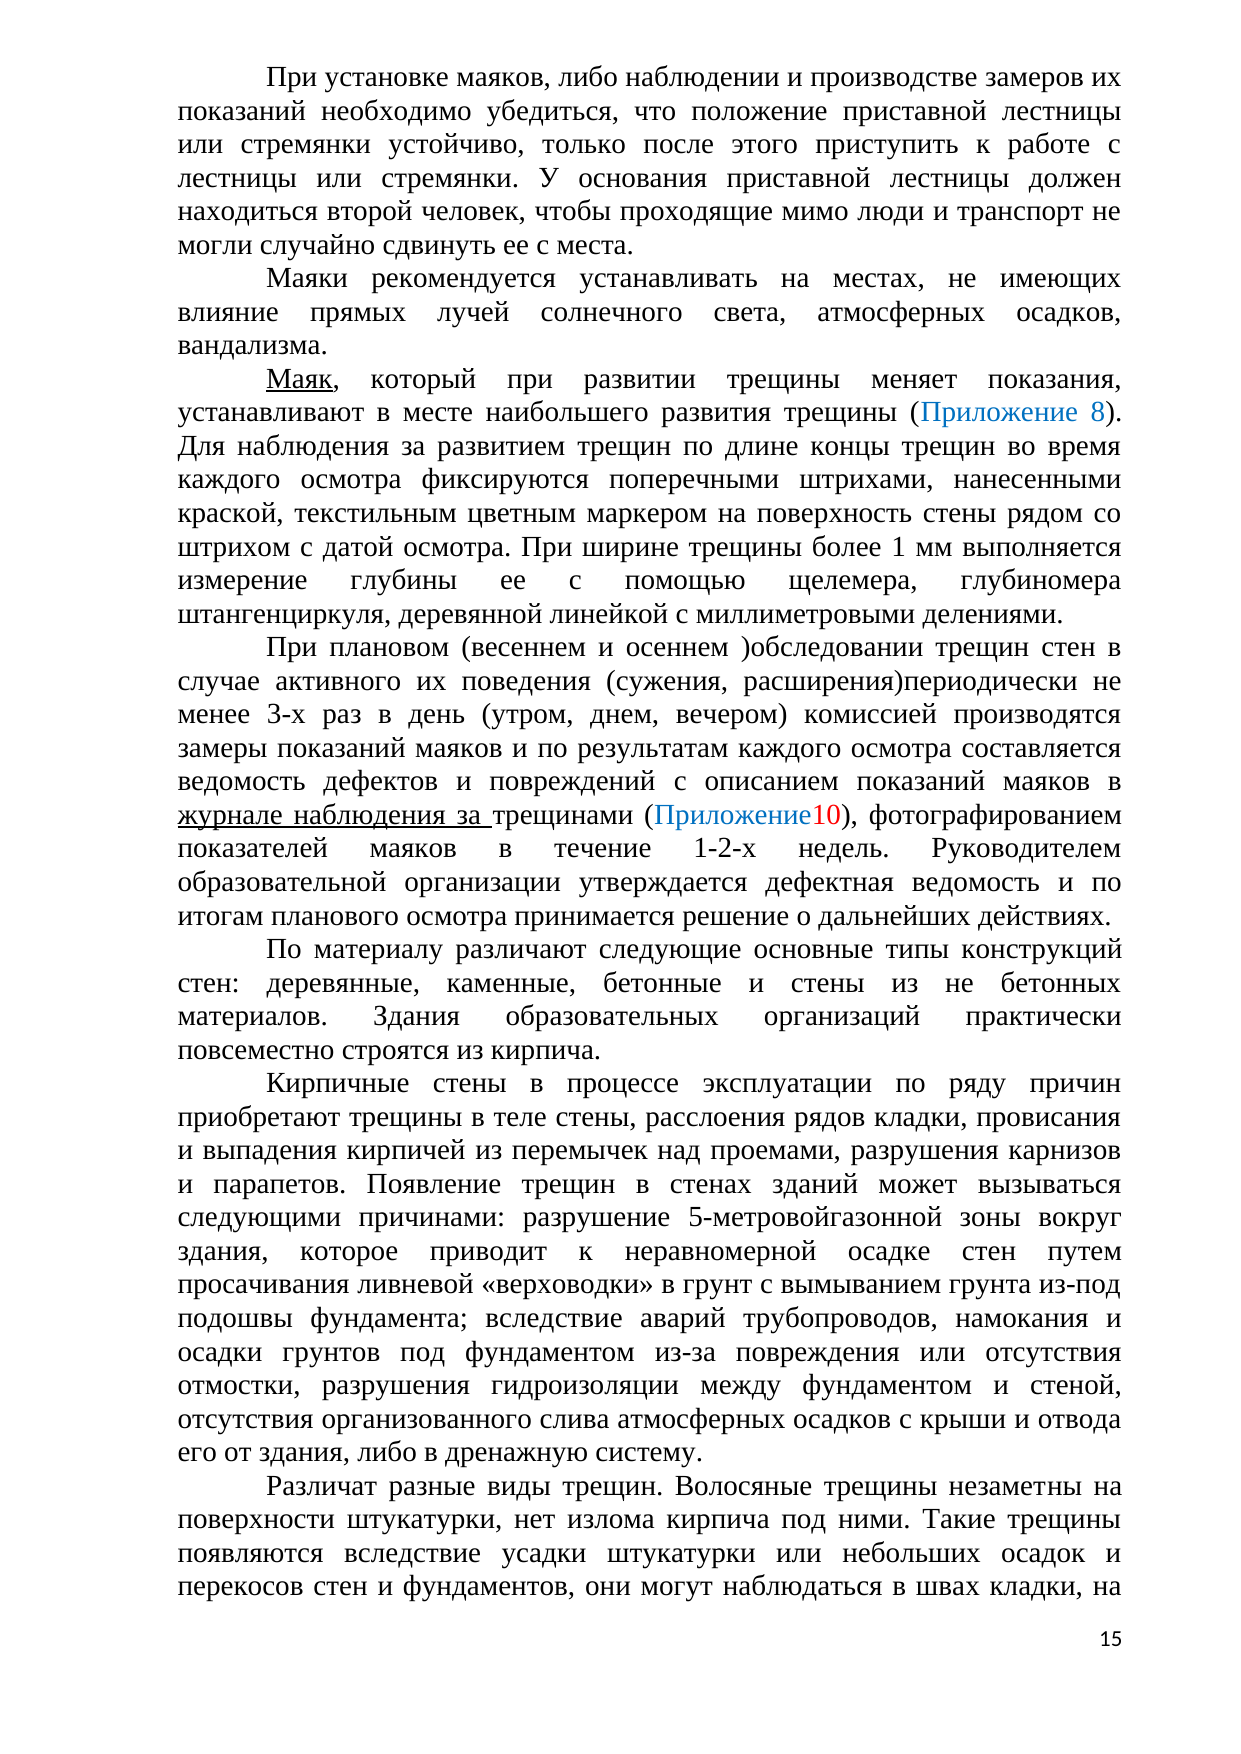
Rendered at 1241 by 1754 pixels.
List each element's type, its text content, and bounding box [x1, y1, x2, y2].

text Кирпичные стены в процессе эксплуатации по ряду причин приобретают трещины в теле стены, расслоения рядов кладки, провисания и выпадения кирпичей из перемычек над проемами, разрушения карнизов и парапетов. Появление трещин в стенах зданий может вызываться следующими причинами: разрушение 5-метровойгазонной зоны вокруг здания, которое приводит к неравномерной осадке стен путем просачивания ливневой «верховодки» в грунт с вымыванием грунта из-под подошвы фундамента; вследствие аварий трубопроводов, намокания и осадки грунтов под фундаментом из-за повреждения или отсутствия отмостки, разрушения гидроизоляции между фундаментом и стеной, отсутствия организованного слива атмосферных осадков с крыши и отвода его от здания, либо в дренажную систему. [177, 1065, 1122, 1468]
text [177, 1468, 1122, 1602]
text При плановом (весеннем и осеннем )обследовании трещин стен в случае активного их поведения (сужения, расширения)периодически не менее 3-х раз в день (утром, днем, вечером) комиссией производятся замеры показаний маяков и по результатам каждого осмотра составляется ведомость дефектов и повреждений с описанием показаний маяков в журнале наблюдения за трещинами (Приложение10), фотографированием показателей маяков в течение 1-2-х недель. Руководителем образовательной организации утверждается дефектная ведомость и по итогам планового осмотра принимается решение о дальнейших действиях. [177, 629, 1122, 931]
text По материалу различают следующие основные типы конструкций стен: деревянные, каменные, бетонные и стены из не бетонных материалов. Здания образовательных организаций практически повсеместно строятся из кирпича. [177, 931, 1122, 1065]
text Маяк, который при развитии трещины меняет показания, устанавливают в месте наибольшего развития трещины (Приложение 8). Для наблюдения за развитием трещин по длине концы трещин во время каждого осмотра фиксируются поперечными штрихами, нанесенными краской, текстильным цветным маркером на поверхность стены рядом со штрихом с датой осмотра. При ширине трещины более 1 мм выполняется измерение глубины ее с помощью щелемера, глубиномера штангенциркуля, деревянной линейкой с миллиметровыми делениями. [177, 361, 1122, 629]
text При установке маяков, либо наблюдении и производстве замеров их показаний необходимо убедиться, что положение приставной лестницы или стремянки устойчиво, только после этого приступить к работе с лестницы или стремянки. У основания приставной лестницы должен находиться второй человек, чтобы проходящие мимо люди и транспорт не могли случайно сдвинуть ее с места. [177, 59, 1122, 260]
text Маяки рекомендуется устанавливать на местах, не имеющих влияние прямых лучей солнечного света, атмосферных осадков, вандализма. [177, 260, 1122, 361]
